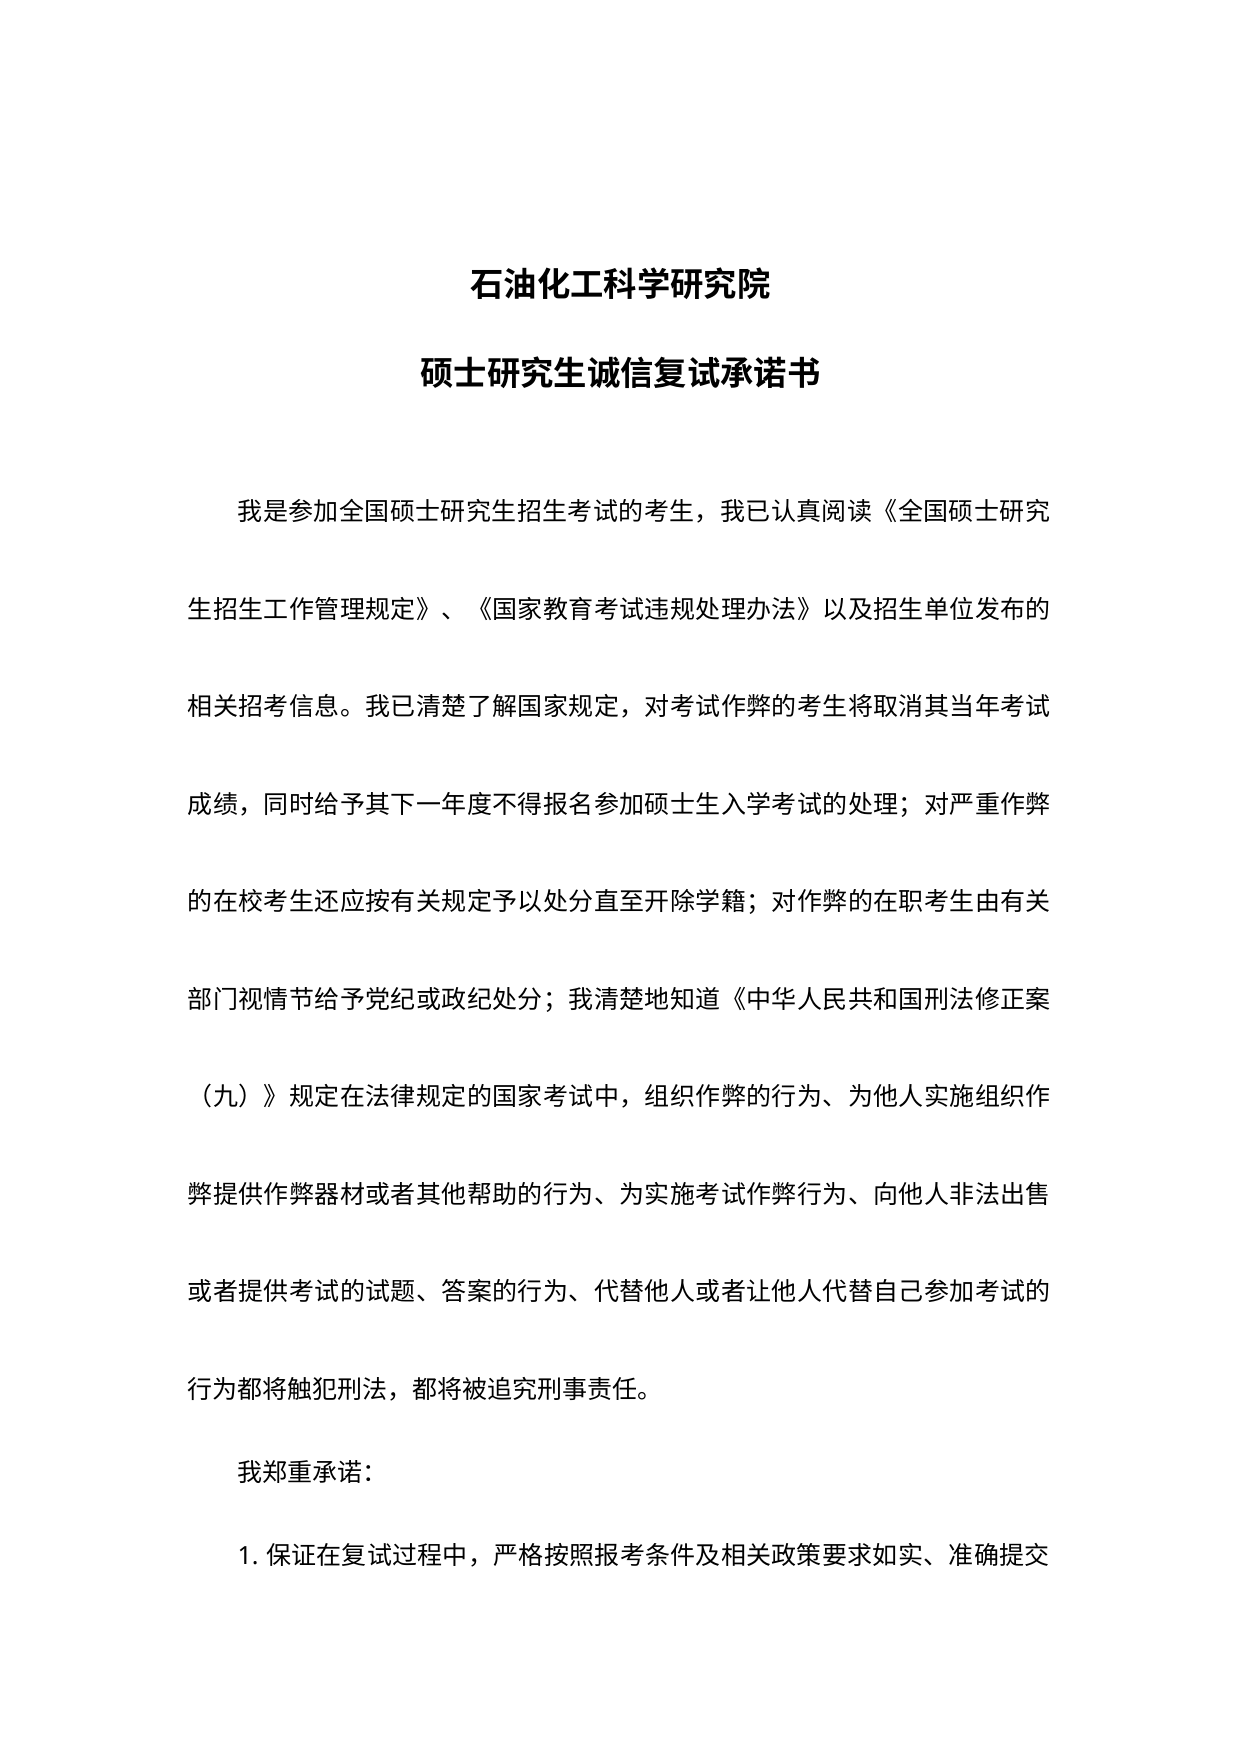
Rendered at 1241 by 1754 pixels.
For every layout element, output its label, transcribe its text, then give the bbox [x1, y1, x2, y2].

text 硕士研究生诚信复试承诺书 [187, 339, 1053, 404]
text 石油化工科学研究院 [187, 250, 1053, 315]
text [187, 1521, 1053, 1586]
text 我郑重承诺： [187, 1438, 1053, 1503]
text 我是参加全国硕士研究生招生考试的考生，我已认真阅读《全国硕士研究生招生工作管理规定》、《国家教育考试违规处理办法》以及招生单位发布的相关招考信息。我已清楚了解国家规定，对考试作弊的考生将取消其当年考试成绩，同时给予其下一年度不得报名参加硕士生入学考试的处理；对严重作弊的在校考生还应按有关规定予以处分直至开除学籍；对作弊的在职考生由有关部门视情节给予党纪或政纪处分；我清楚地知道《中华人民共和国刑法修正案（九）》规定在法律规定的国家考试中，组织作弊的行为、为他人实施组织作弊提供作弊器材或者其他帮助的行为、为实施考试作弊行为、向他人非法出售或者提供考试的试题、答案的行为、代替他人或者让他人代替自己参加考试的行为都将触犯刑法，都将被追究刑事责任。 [187, 477, 1053, 1420]
